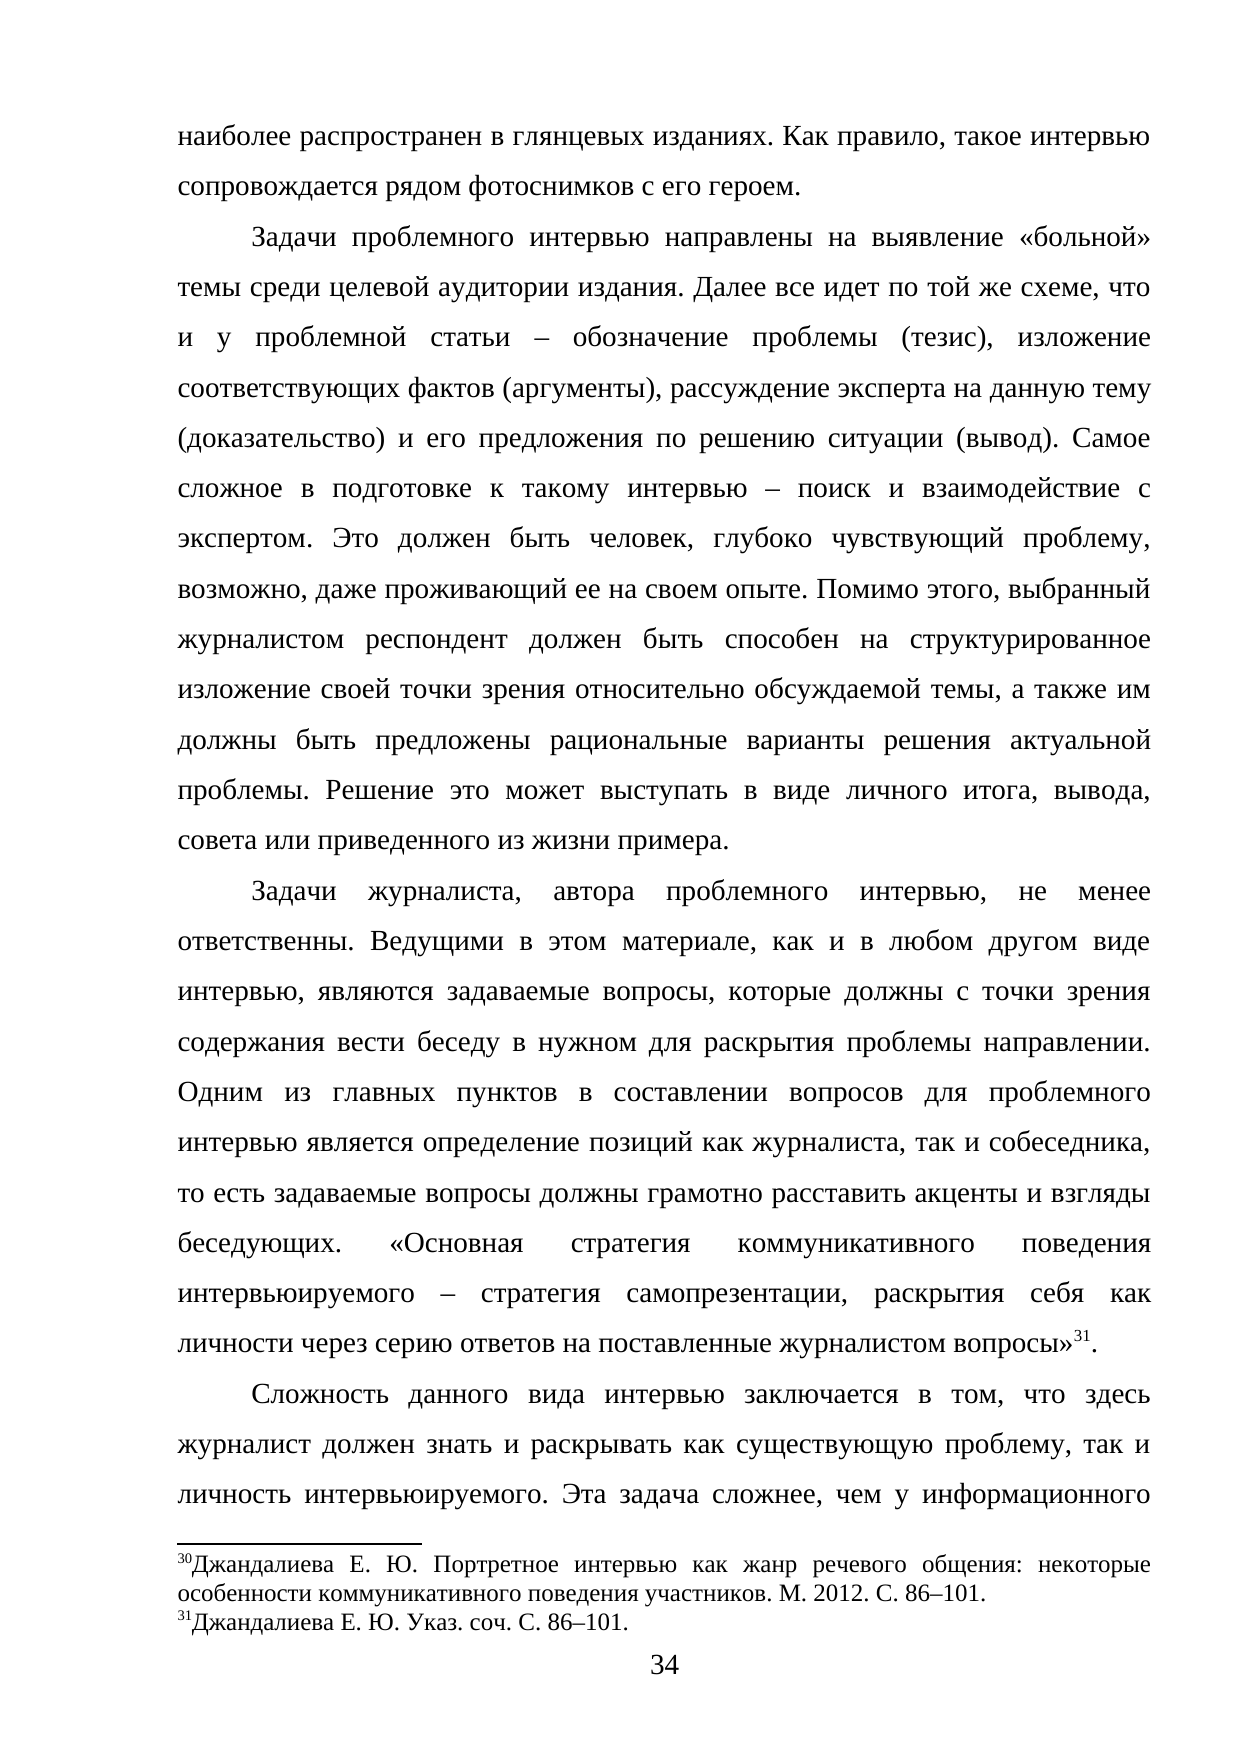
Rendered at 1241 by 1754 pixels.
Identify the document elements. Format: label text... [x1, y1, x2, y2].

text Задачи проблемного интервью направлены на выявление «больной» темы среди целевой аудитории издания. Далее все идет по той же схеме, что и у проблемной статьи – обозначение проблемы (тезис), изложение соответствующих фактов (аргументы), рассуждение эксперта на данную тему (доказательство) и его предложения по решению ситуации (вывод). Самое сложное в подготовке к такому интервью – поиск и взаимодействие с экспертом. Это должен быть человек, глубоко чувствующий проблему, возможно, даже проживающий ее на своем опыте. Помимо этого, выбранный журналистом респондент должен быть способен на структурированное изложение своей точки зрения относительно обсуждаемой темы, а также им должны быть предложены рациональные варианты решения актуальной проблемы. Решение это может выступать в виде личного итога, вывода, совета или приведенного из жизни примера. [177, 219, 1152, 856]
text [177, 118, 1152, 202]
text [177, 1376, 1152, 1510]
text Задачи журналиста, автора проблемного интервью, не менее ответственны. Ведущими в этом материале, как и в любом другом виде интервью, являются задаваемые вопросы, которые должны с точки зрения содержания вести беседу в нужном для раскрытия проблемы направлении. Одним из главных пунктов в составлении вопросов для проблемного интервью является определение позиций как журналиста, так и собеседника, то есть задаваемые вопросы должны грамотно расставить акценты и взгляды беседующих. «Основная стратегия коммуникативного поведения интервьюируемого – стратегия самопрезентации, раскрытия себя как личности через серию ответов на поставленные журналистом вопросы». [177, 873, 1152, 1359]
